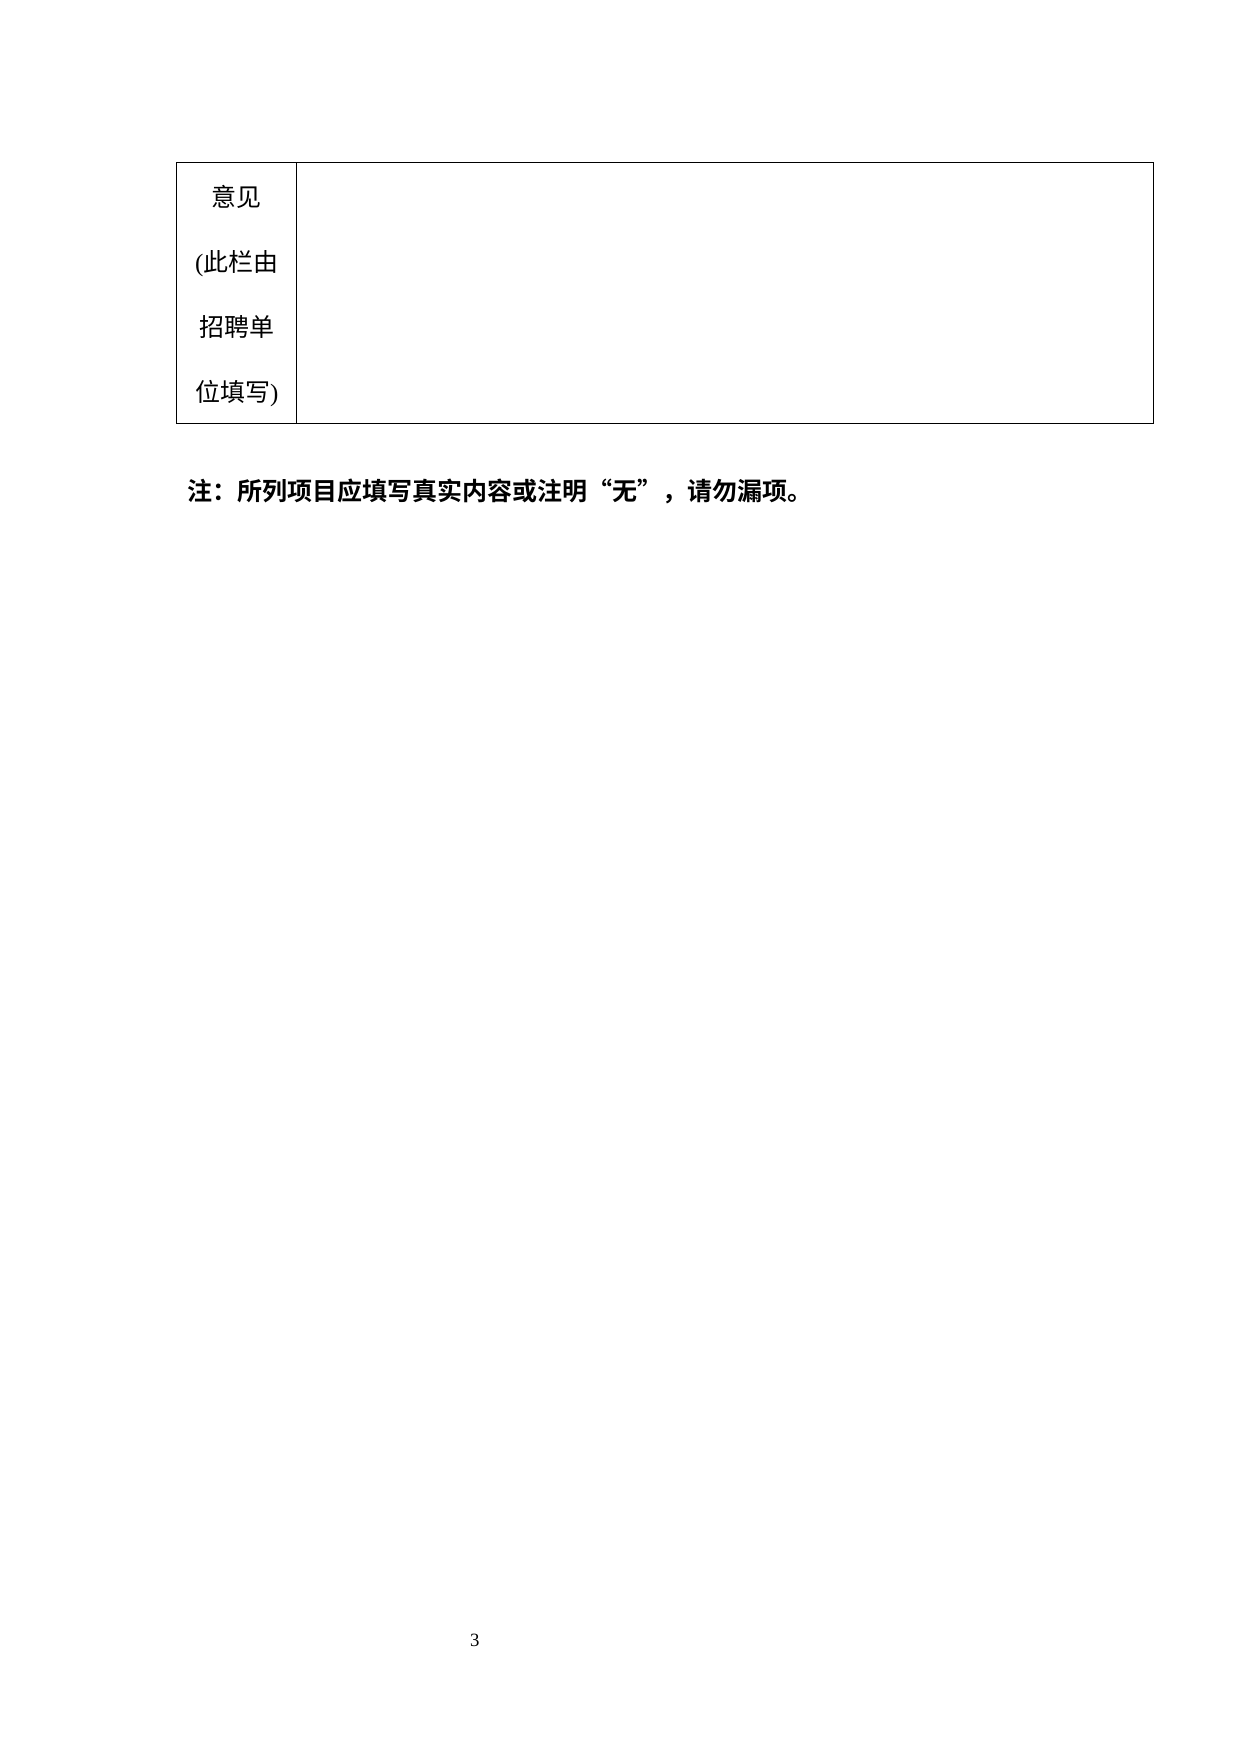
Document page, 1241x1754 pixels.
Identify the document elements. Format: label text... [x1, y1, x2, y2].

table_cell [297, 163, 1153, 423]
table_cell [177, 163, 296, 423]
text 注：所列项目应填写真实内容或注明“无”，请勿漏项。 [187, 457, 1053, 522]
